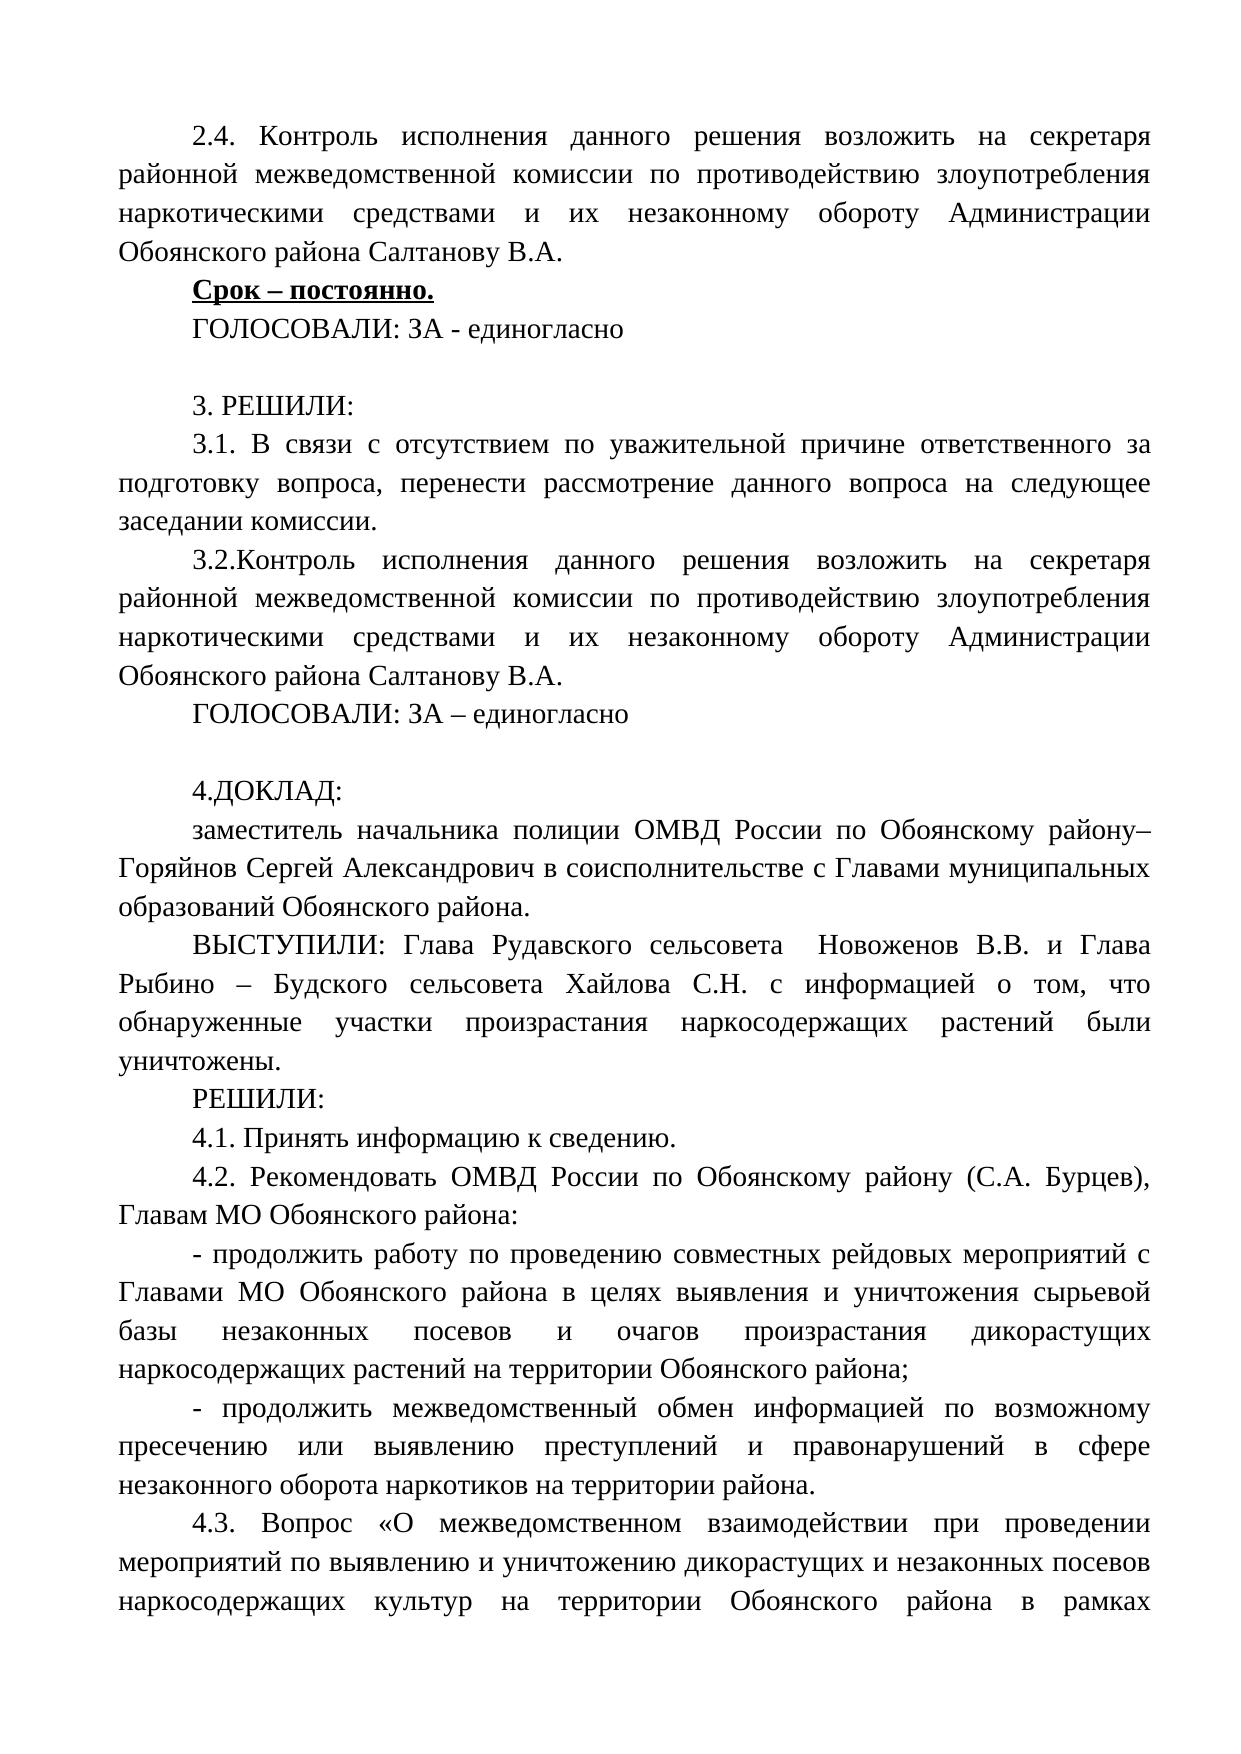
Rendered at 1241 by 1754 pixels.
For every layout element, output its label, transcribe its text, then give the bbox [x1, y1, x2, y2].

text 2.4. Контроль исполнения данного решения возложить на секретаря районной межведомственной комиссии по противодействию злоупотребления наркотическими средствами и их незаконному обороту Администрации Обоянского района Салтанову В.А. [118, 118, 1152, 267]
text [118, 1506, 1152, 1616]
text - продолжить межведомственный обмен информацией по возможному пресечению или выявлению преступлений и правонарушений в сфере незаконного оборота наркотиков на территории района. [118, 1462, 1152, 1501]
text 4.1. Принять информацию к сведению. [118, 1120, 1152, 1154]
text 3.1. В связи с отсутствием по уважительной причине ответственного за подготовку вопроса, перенести рассмотрение данного вопроса на следующее заседании комиссии. [118, 426, 1152, 537]
text - продолжить межведомственный обмен информацией по возможному пресечению или выявлению преступлений и правонарушений в сфере незаконного оборота наркотиков на территории района. [118, 1390, 1152, 1429]
text 4.2. Рекомендовать ОМВД России по Обоянскому району (С.А. Бурцев), Главам МО Обоянского района: [118, 1159, 1152, 1231]
text 3.2.Контроль исполнения данного решения возложить на секретаря районной межведомственной комиссии по противодействию злоупотребления наркотическими средствами и их незаконному обороту Администрации Обоянского района Салтанову В.А. [118, 542, 1152, 691]
text заместитель начальника полиции ОМВД России по Обоянскому району– Горяйнов Сергей Александрович в соисполнительстве с Главами муниципальных образований Обоянского района. [118, 812, 1152, 922]
text 3. РЕШИЛИ: [118, 388, 1152, 421]
text 4.ДОКЛАД: [118, 773, 1152, 807]
text Срок – постоянно. [118, 272, 1152, 306]
text ВЫСТУПИЛИ: Глава Рудавского сельсовета Новоженов В.В. и Глава Рыбино – Будского сельсовета Хайлова С.Н. с информацией о том, что обнаруженные участки произрастания наркосодержащих растений были уничтожены. [118, 927, 1152, 1077]
text ГОЛОСОВАЛИ: ЗА – единогласно [118, 696, 1152, 730]
text РЕШИЛИ: [118, 1082, 1152, 1115]
text ГОЛОСОВАЛИ: ЗА - единогласно [118, 311, 1152, 344]
text - продолжить работу по проведению совместных рейдовых мероприятий с Главами МО Обоянского района в целях выявления и уничтожения сырьевой базы незаконных посевов и очагов произрастания дикорастущих наркосодержащих растений на территории Обоянского района; [118, 1236, 1152, 1385]
